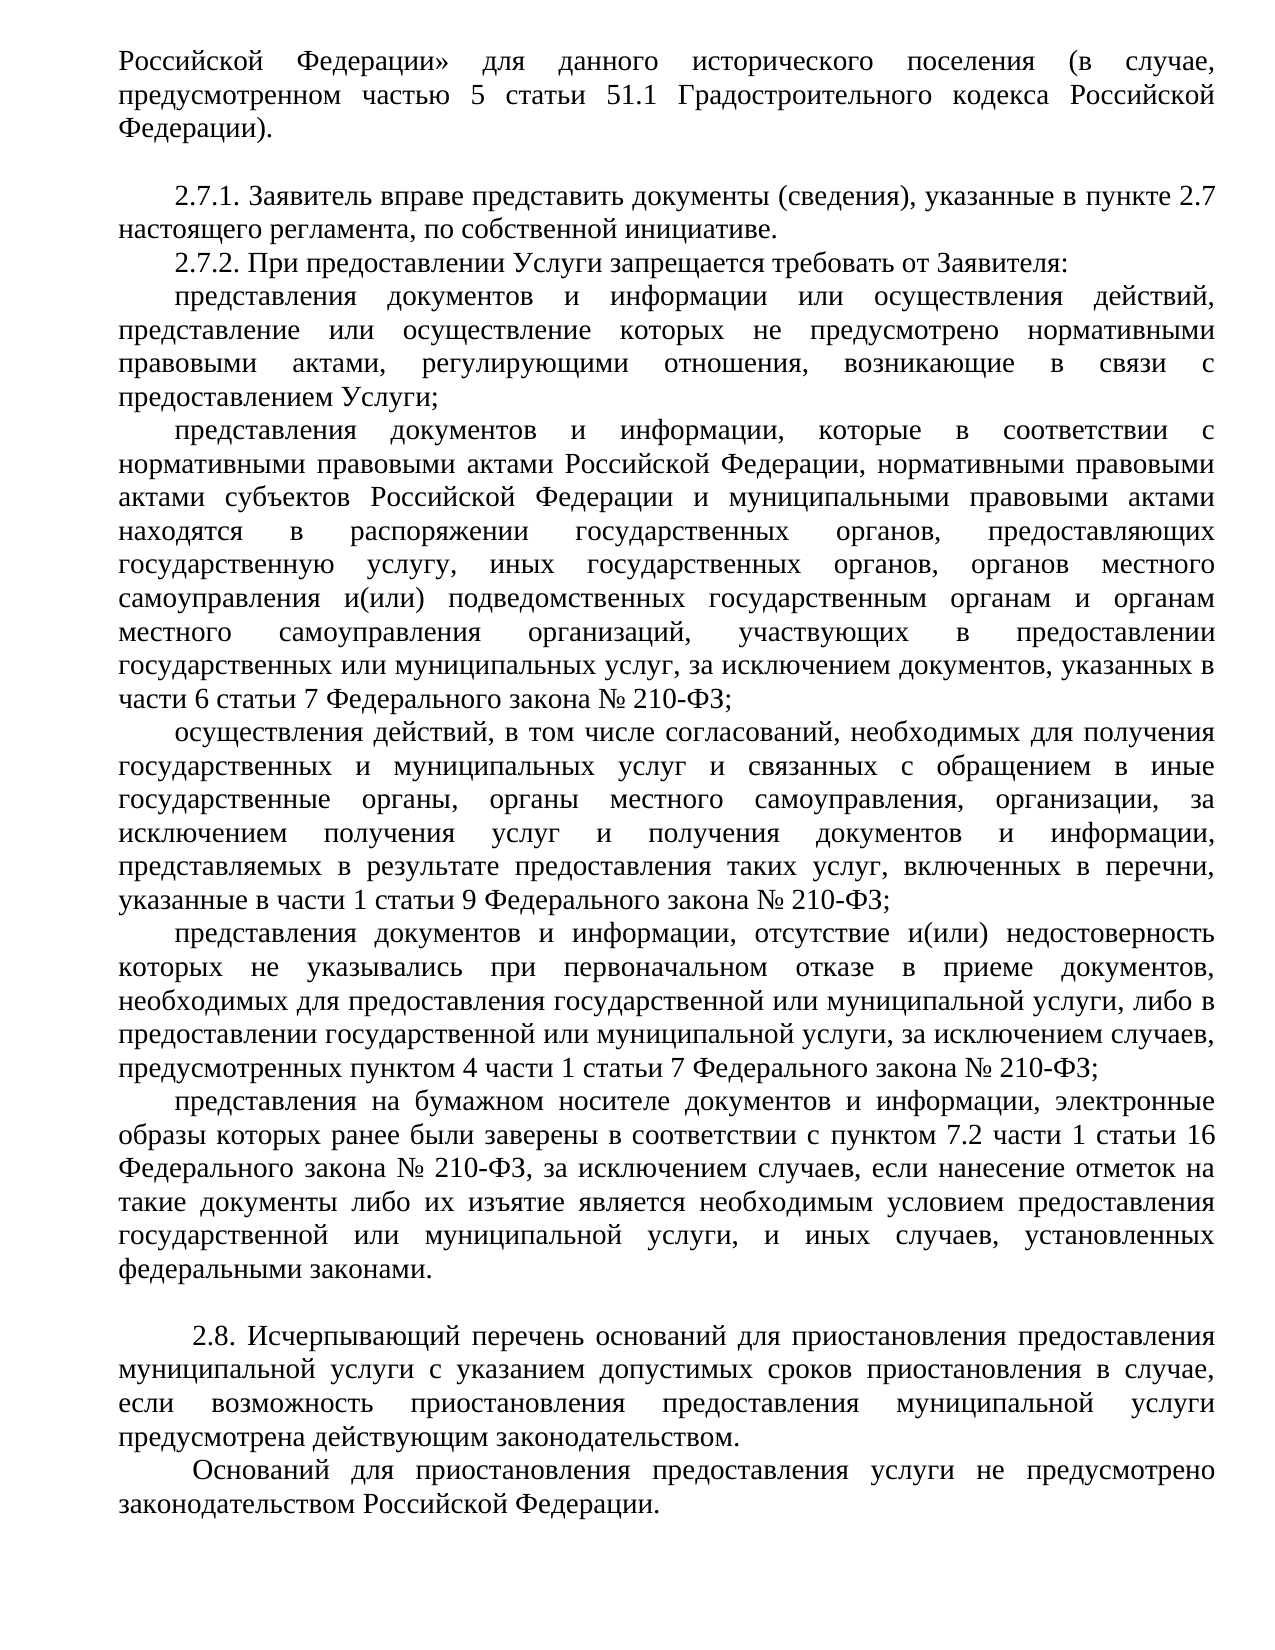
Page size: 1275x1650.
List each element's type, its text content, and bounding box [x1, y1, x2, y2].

text 2.8. Исчерпывающий перечень оснований для приостановления предоставления муниципальной услуги с указанием допустимых сроков приостановления в случае, если возможность приостановления предоставления муниципальной услуги предусмотрена действующим законодательством. [118, 1318, 1216, 1452]
text осуществления действий, в том числе согласований, необходимых для получения государственных и муниципальных услуг и связанных с обращением в иные государственные органы, органы местного самоуправления, организации, за исключением получения услуг и получения документов и информации, представляемых в результате предоставления таких услуг, включенных в перечни, указанные в части 1 статьи 9 Федерального закона № 210-ФЗ; [118, 714, 1216, 916]
text представления документов и информации, отсутствие и(или) недостоверность которых не указывались при первоначальном отказе в приеме документов, необходимых для предоставления государственной или муниципальной услуги, либо в предоставлении государственной или муниципальной услуги, за исключением случаев, предусмотренных пунктом 4 части 1 статьи 7 Федерального закона № 210-ФЗ; [118, 916, 1216, 1083]
text 2.7.1. Заявитель вправе представить документы (сведения), указанные в пункте 2.7 настоящего регламента, по собственной инициативе. [118, 178, 1216, 245]
text 2.7.2. При предоставлении Услуги запрещается требовать от Заявителя: [118, 245, 1216, 278]
text представления на бумажном носителе документов и информации, электронные образы которых ранее были заверены в соответствии с пунктом 7.2 части 1 статьи 16 Федерального закона № 210-ФЗ, за исключением случаев, если нанесение отметок на такие документы либо их изъятие является необходимым условием предоставления государственной или муниципальной услуги, и иных случаев, установленных федеральными законами. [118, 1083, 1216, 1284]
text представления документов и информации, которые в соответствии с нормативными правовыми актами Российской Федерации, нормативными правовыми актами субъектов Российской Федерации и муниципальными правовыми актами находятся в распоряжении государственных органов, предоставляющих государственную услугу, иных государственных органов, органов местного самоуправления и(или) подведомственных государственным органам и органам местного самоуправления организаций, участвующих в предоставлении государственных или муниципальных услуг, за исключением документов, указанных в части 6 статьи 7 Федерального закона № 210-ФЗ; [118, 412, 1216, 714]
text Оснований для приостановления предоставления услуги не предусмотрено законодательством Российской Федерации. [118, 1452, 1216, 1519]
text представления документов и информации или осуществления действий, представление или осуществление которых не предусмотрено нормативными правовыми актами, регулирующими отношения, возникающие в связи с предоставлением Услуги; [118, 278, 1216, 412]
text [118, 43, 1216, 144]
